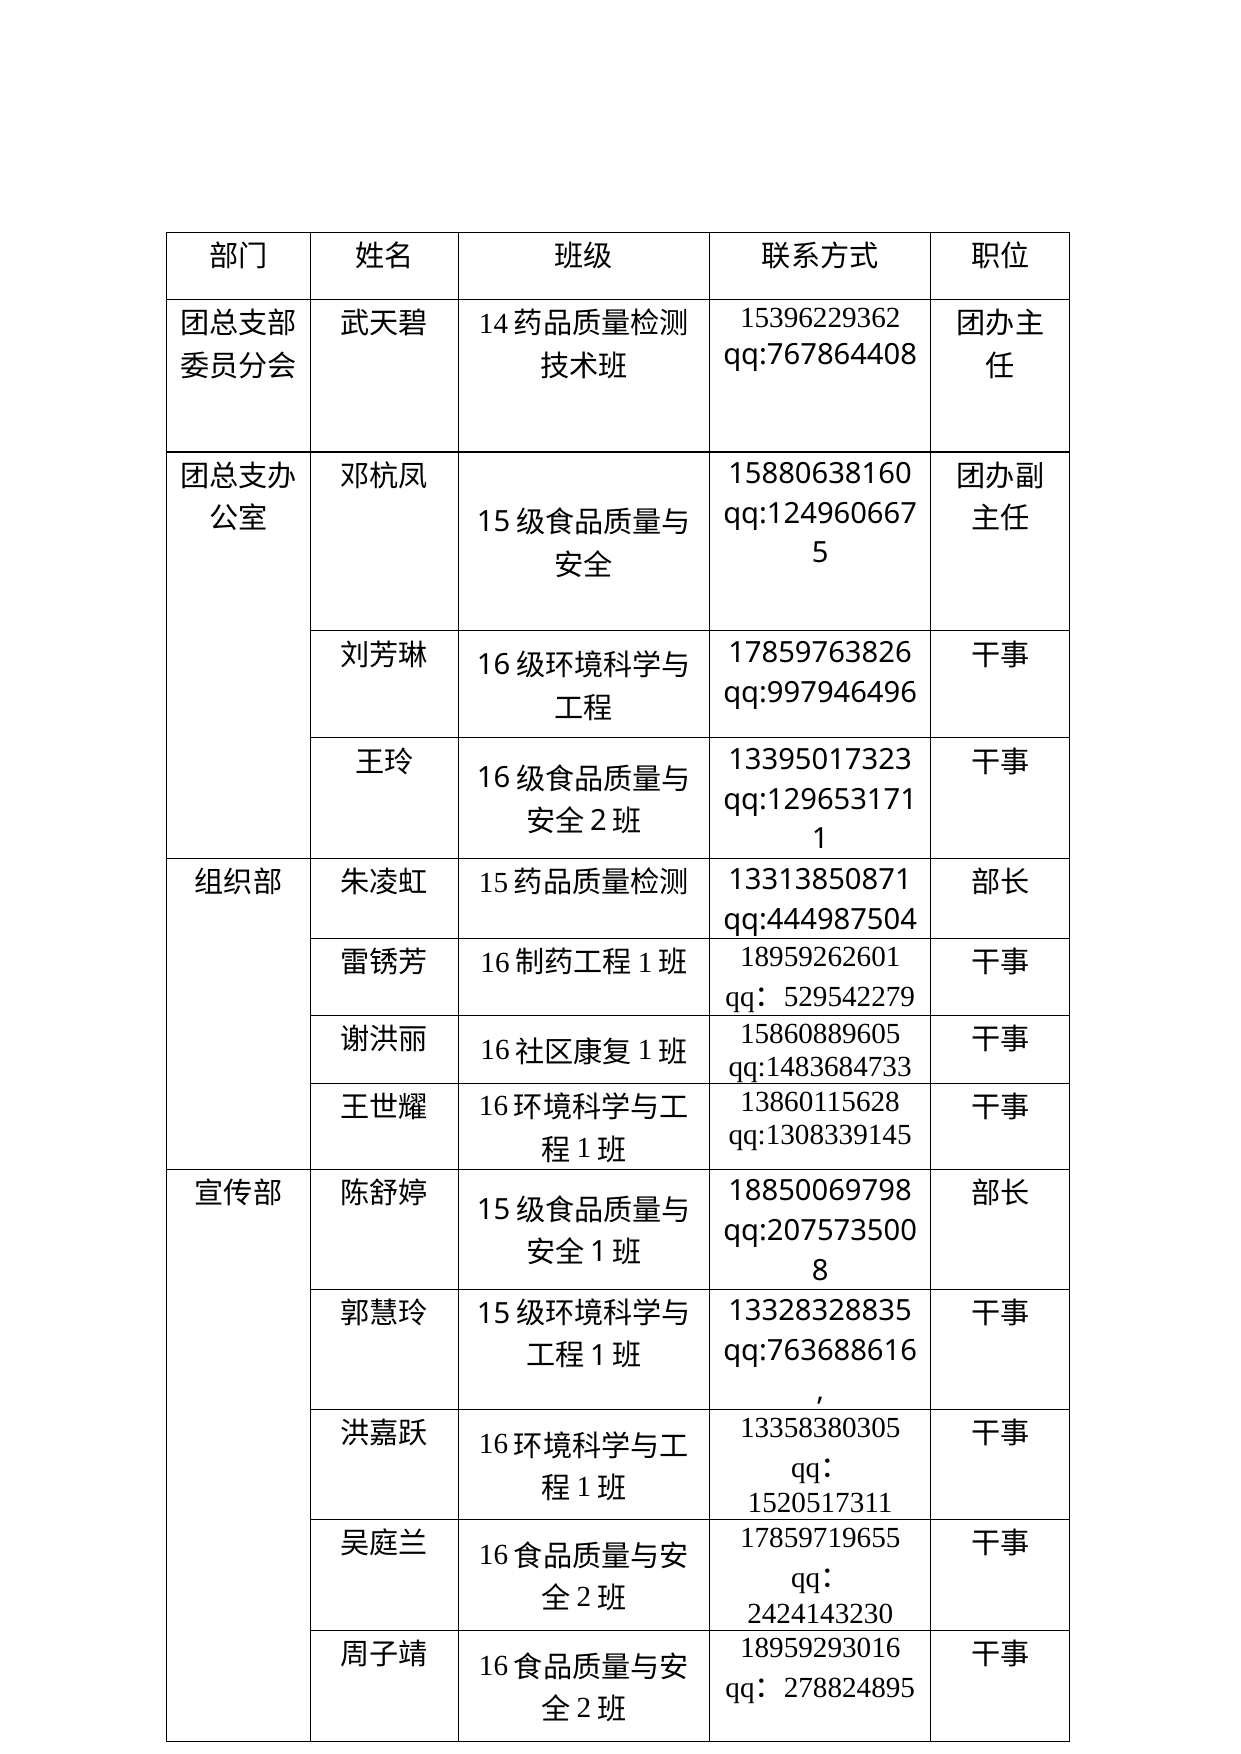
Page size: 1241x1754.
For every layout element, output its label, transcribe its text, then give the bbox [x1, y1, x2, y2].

table_cell 王玲 [311, 738, 458, 857]
table_cell 团总支办公室 [167, 453, 310, 857]
table_cell 16食品质量与安全2班 [459, 1520, 709, 1629]
table_cell 谢洪丽 [311, 1016, 458, 1083]
table_cell 周子靖 [311, 1631, 458, 1741]
table_cell 18959262601 qq：529542279 [710, 939, 930, 1015]
table_cell 武天碧 [311, 300, 458, 451]
table_cell 郭慧玲 [311, 1290, 458, 1409]
table_cell 13860115628 qq:1308339145 [710, 1084, 930, 1168]
table_header 职位 [931, 233, 1069, 299]
table_cell 干事 [931, 1016, 1069, 1083]
table_cell 干事 [931, 631, 1069, 737]
table_cell 16级环境科学与工程 [459, 631, 709, 737]
table_cell 13358380305 qq：1520517311 [710, 1410, 930, 1519]
table_cell 雷锈芳 [311, 939, 458, 1015]
table_cell 16环境科学与工程1班 [459, 1084, 709, 1168]
table_cell 王世耀 [311, 1084, 458, 1168]
table_cell 干事 [931, 1631, 1069, 1741]
table_cell 15级环境科学与工程1班 [459, 1290, 709, 1409]
table_cell 干事 [931, 939, 1069, 1015]
table_cell 16环境科学与工程1班 [459, 1410, 709, 1519]
table_cell 17859763826 qq:997946496 [710, 631, 930, 737]
table_cell 18959293016 qq：278824895 [710, 1631, 930, 1741]
table_header 班级 [459, 233, 709, 299]
table_cell 15880638160 qq:1249606675 [710, 453, 930, 630]
table_cell 干事 [931, 1520, 1069, 1629]
table_cell 15396229362 qq:767864408 [710, 300, 930, 451]
table_cell 干事 [931, 738, 1069, 857]
table_header 姓名 [311, 233, 458, 299]
table_cell 部长 [931, 1170, 1069, 1288]
table_cell 18850069798 qq:2075735008 [710, 1170, 930, 1288]
table_cell 团总支部委员分会 [167, 300, 310, 451]
table_cell 吴庭兰 [311, 1520, 458, 1629]
table_cell 13395017323 qq:1296531711 [710, 738, 930, 857]
table_cell 15860889605 qq:1483684733 [710, 1016, 930, 1083]
table_cell 16级食品质量与安全2班 [459, 738, 709, 857]
table_cell 16社区康复1班 [459, 1016, 709, 1083]
table_cell 干事 [931, 1410, 1069, 1519]
table_cell 干事 [931, 1084, 1069, 1168]
table_cell 15级食品质量与安全1班 [459, 1170, 709, 1288]
table_cell 部长 [931, 859, 1069, 938]
table_header 联系方式 [710, 233, 930, 299]
table_cell 邓杭凤 [311, 453, 458, 630]
table_cell 17859719655 qq：2424143230 [710, 1520, 930, 1629]
table_cell 15级食品质量与安全 [459, 453, 709, 630]
table_cell 14药品质量检测技术班 [459, 300, 709, 451]
table_cell 团办主任 [931, 300, 1069, 451]
table_cell 组织部 [167, 859, 310, 1168]
table_cell 16制药工程1班 [459, 939, 709, 1015]
table_cell 团办副主任 [931, 453, 1069, 630]
table_cell 刘芳琳 [311, 631, 458, 737]
table_header 部门 [167, 233, 310, 299]
table_cell 干事 [931, 1290, 1069, 1409]
table_cell 15药品质量检测 [459, 859, 709, 938]
table_cell 13328328835 qq:763688616, [710, 1290, 930, 1409]
table_cell 洪嘉跃 [311, 1410, 458, 1519]
table_cell 16食品质量与安全2班 [459, 1631, 709, 1741]
table_cell 陈舒婷 [311, 1170, 458, 1288]
table_cell 13313850871 qq:444987504 [710, 859, 930, 938]
table_cell 朱凌虹 [311, 859, 458, 938]
table_cell 宣传部 [167, 1170, 310, 1741]
